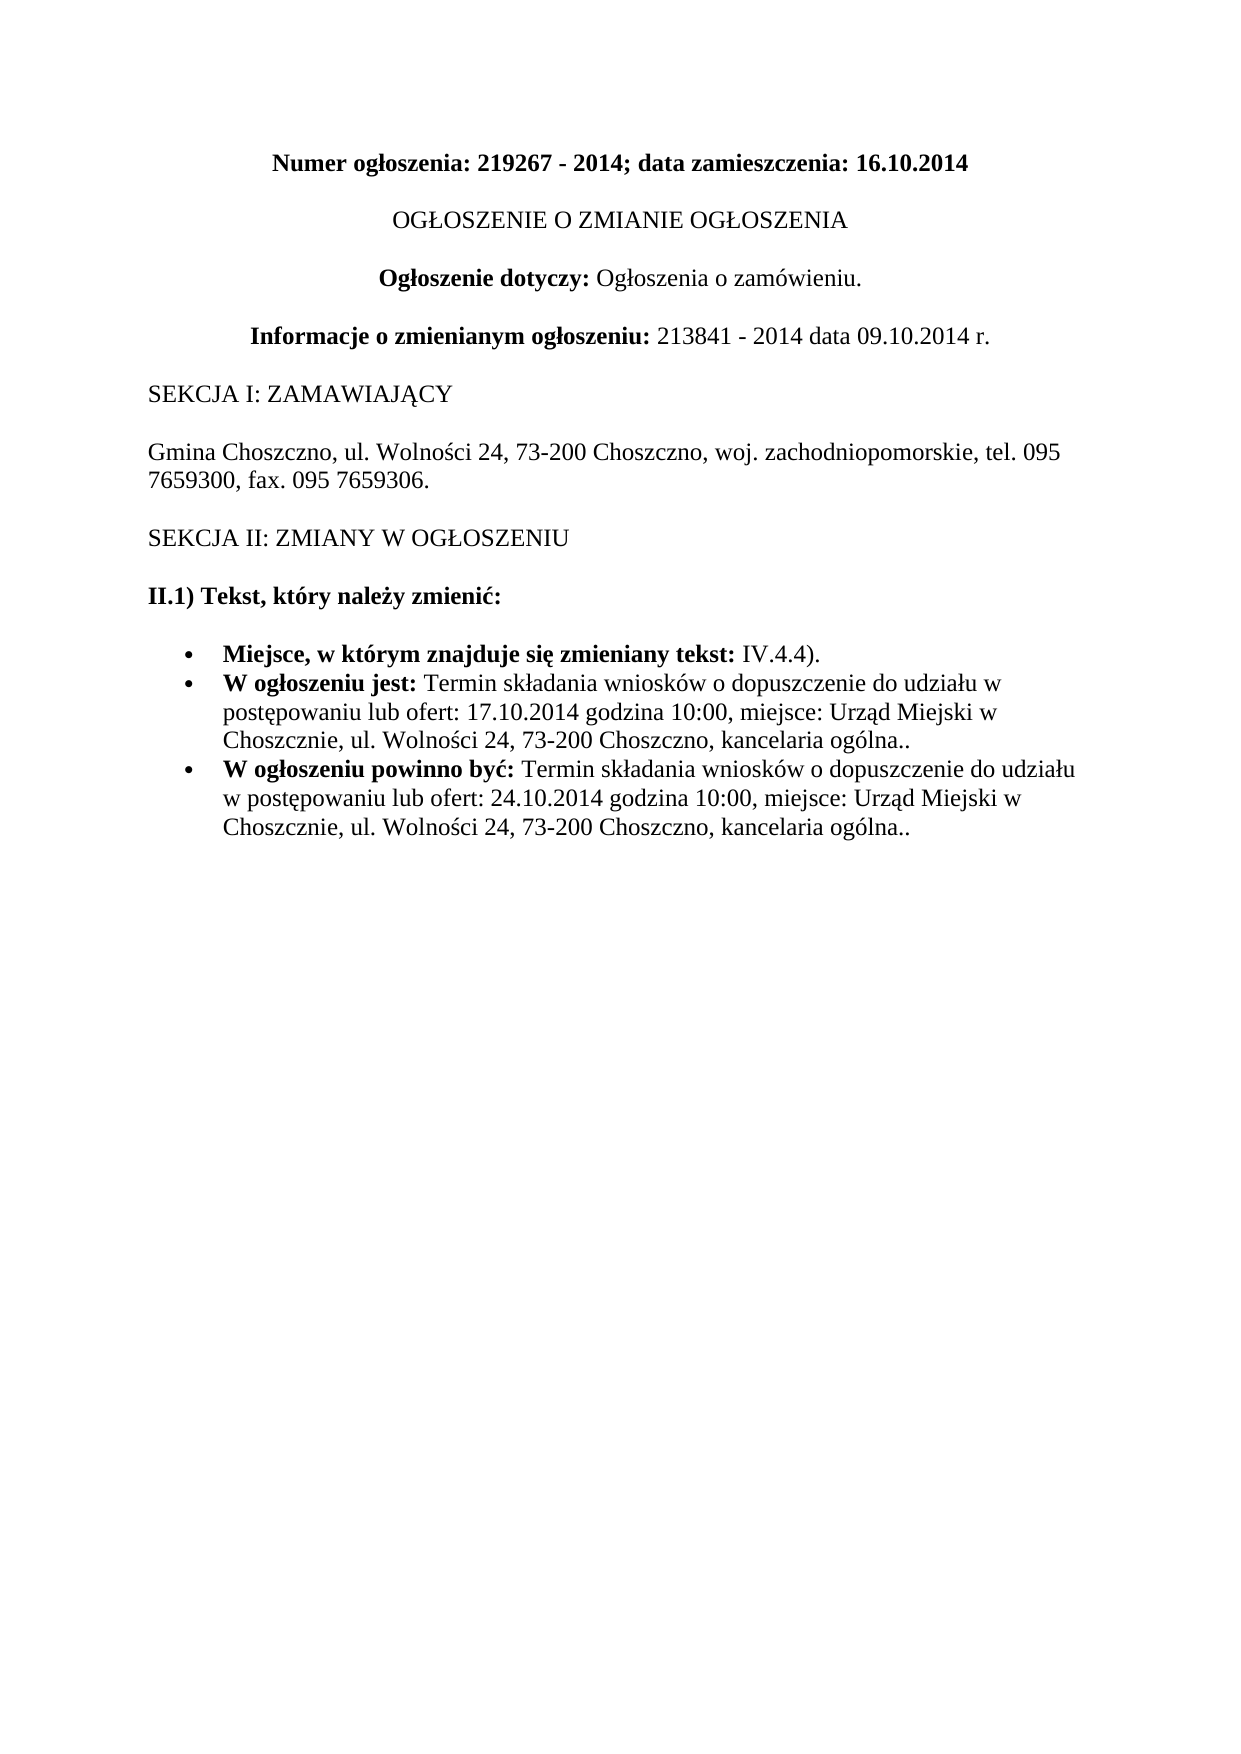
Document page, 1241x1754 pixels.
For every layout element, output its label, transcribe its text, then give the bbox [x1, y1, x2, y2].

text SEKCJA I: ZAMAWIAJĄCY [148, 379, 1093, 408]
list W ogłoszeniu jest: Termin składania wniosków o dopuszczenie do udziału w postępowaniu lub ofert: 17.10.2014 godzina 10:00, miejsce: Urząd Miejski w Choszcznie, ul. Wolności 24, 73-200 Choszczno, kancelaria ogólna.. [185, 668, 1093, 754]
text SEKCJA II: ZMIANY W OGŁOSZENIU [148, 523, 1093, 552]
text Ogłoszenie dotyczy: Ogłoszenia o zamówieniu. [148, 263, 1093, 292]
text Gmina Choszczno, ul. Wolności 24, 73-200 Choszczno, woj. zachodniopomorskie, tel. 095 7659300, fax. 095 7659306. [148, 437, 1093, 494]
text II.1) Tekst, który należy zmienić: [148, 581, 1093, 610]
list Miejsce, w którym znajduje się zmieniany tekst: IV.4.4). [185, 639, 1093, 668]
text Numer ogłoszenia: 219267 - 2014; data zamieszczenia: 16.10.2014 OGŁOSZENIE O ZMIANIE OGŁOSZENIA [148, 148, 1093, 234]
list W ogłoszeniu powinno być: Termin składania wniosków o dopuszczenie do udziału w postępowaniu lub ofert: 24.10.2014 godzina 10:00, miejsce: Urząd Miejski w Choszcznie, ul. Wolności 24, 73-200 Choszczno, kancelaria ogólna.. [185, 754, 1093, 841]
text Informacje o zmienianym ogłoszeniu: 213841 - 2014 data 09.10.2014 r. [148, 321, 1093, 350]
